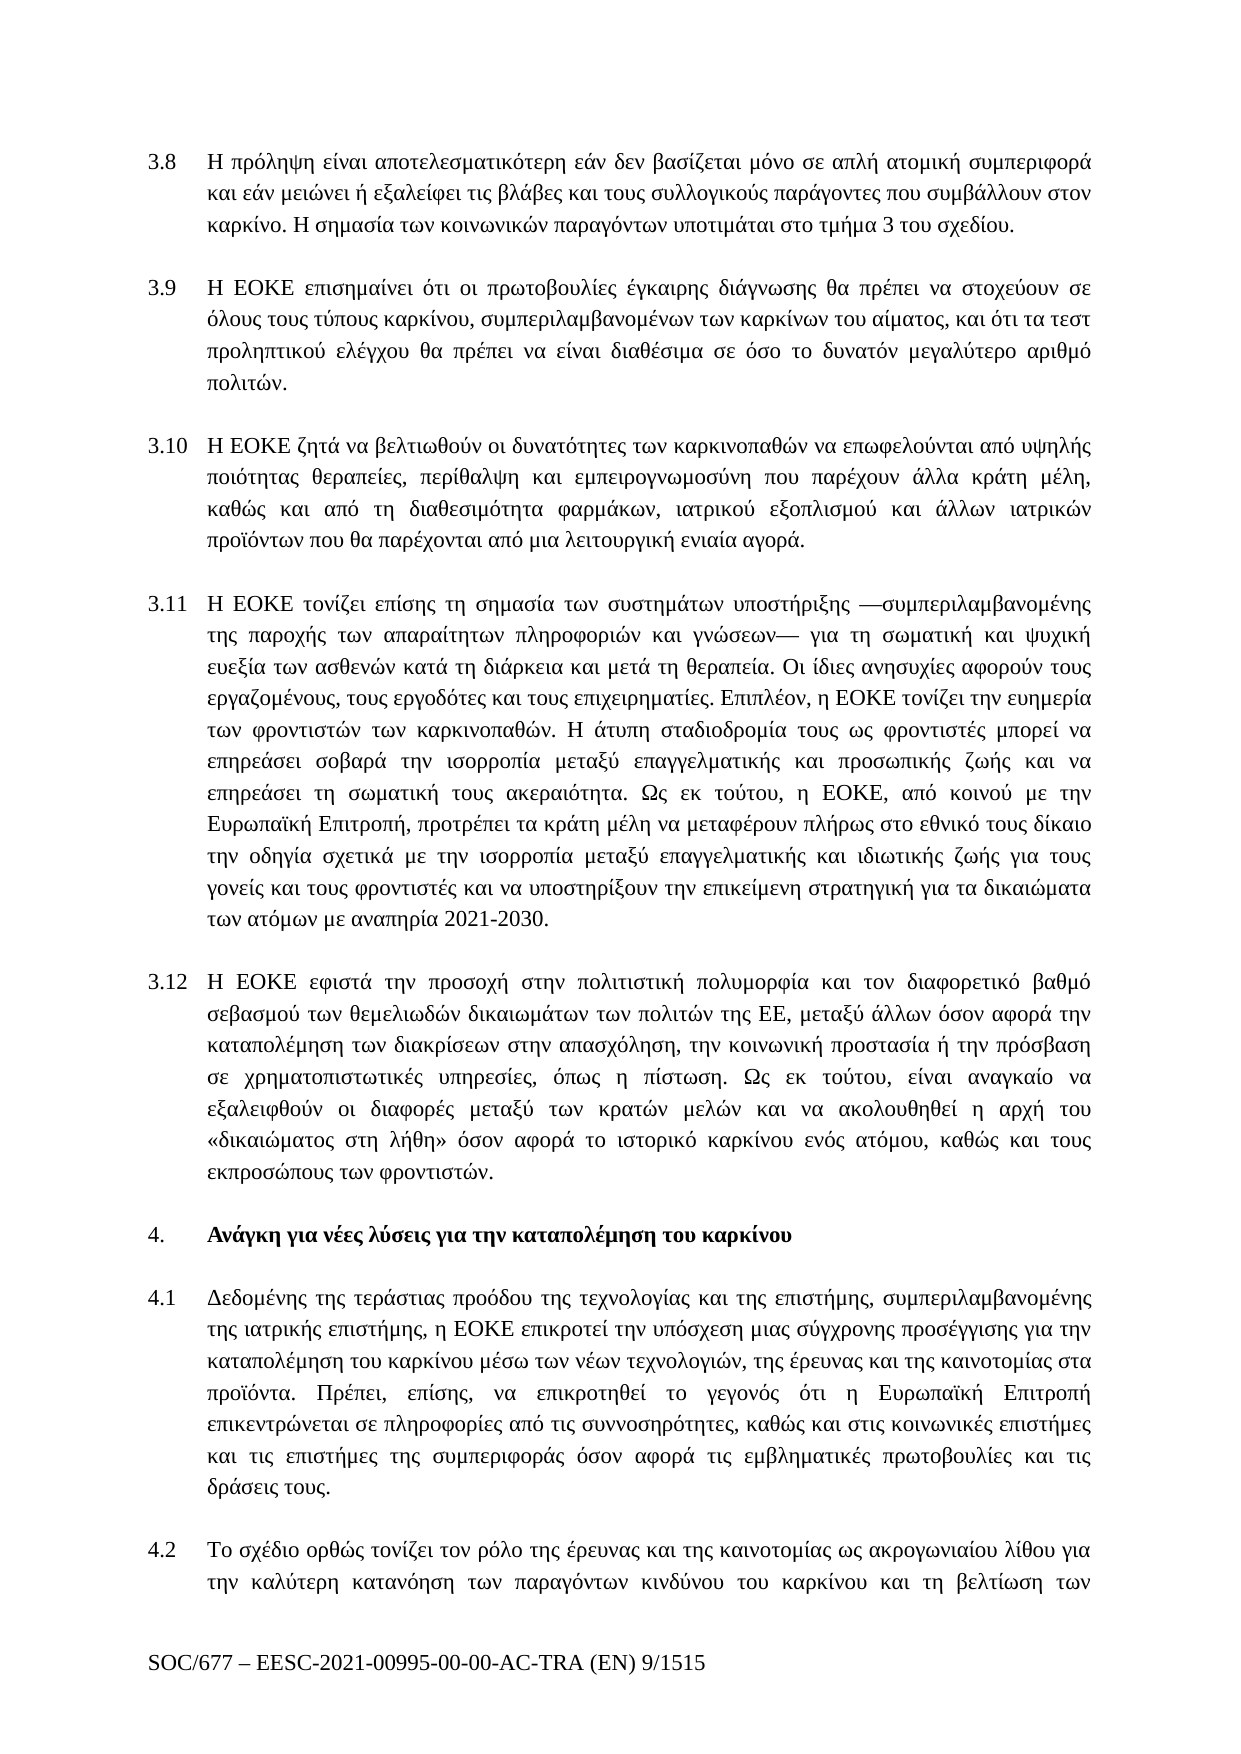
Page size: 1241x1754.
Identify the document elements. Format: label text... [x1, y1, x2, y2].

subtitle Η πρόληψη είναι αποτελεσματικότερη εάν δεν βασίζεται μόνο σε απλή ατομική συμπεριφορά και εάν μειώνει ή εξαλείφει τις βλάβες και τους συλλογικούς παράγοντες που συμβάλλουν στον καρκίνο. Η σημασία των κοινωνικών παραγόντων υποτιμάται στο τμήμα 3 του σχεδίου. [148, 148, 1092, 237]
subtitle Η ΕΟΚΕ επισημαίνει ότι οι πρωτοβουλίες έγκαιρης διάγνωσης θα πρέπει να στοχεύουν σε όλους τους τύπους καρκίνου, συμπεριλαμβανομένων των καρκίνων του αίματος, και ότι τα τεστ προληπτικού ελέγχου θα πρέπει να είναι διαθέσιμα σε όσο το δυνατόν μεγαλύτερο αριθμό πολιτών. [148, 274, 1092, 395]
subtitle Η ΕΟΚΕ τονίζει επίσης τη σημασία των συστημάτων υποστήριξης —συμπεριλαμβανομένης της παροχής των απαραίτητων πληροφοριών και γνώσεων— για τη σωματική και ψυχική ευεξία των ασθενών κατά τη διάρκεια και μετά τη θεραπεία. Οι ίδιες ανησυχίες αφορούν τους εργαζομένους, τους εργοδότες και τους επιχειρηματίες. Επιπλέον, η ΕΟΚΕ τονίζει την ευημερία των φροντιστών των καρκινοπαθών. Η άτυπη σταδιοδρομία τους ως φροντιστές μπορεί να επηρεάσει σοβαρά την ισορροπία μεταξύ επαγγελματικής και προσωπικής ζωής και να επηρεάσει τη σωματική τους ακεραιότητα. Ως εκ τούτου, η ΕΟΚΕ, από κοινού με την Ευρωπαϊκή Επιτροπή, προτρέπει τα κράτη μέλη να μεταφέρουν πλήρως στο εθνικό τους δίκαιο την οδηγία σχετικά με την ισορροπία μεταξύ επαγγελματικής και ιδιωτικής ζωής για τους γονείς και τους φροντιστές και να υποστηρίξουν την επικείμενη στρατηγική για τα δικαιώματα των ατόμων με αναπηρία 2021-2030. [148, 589, 1092, 932]
subtitle Η ΕΟΚΕ εφιστά την προσοχή στην πολιτιστική πολυμορφία και τον διαφορετικό βαθμό σεβασμού των θεμελιωδών δικαιωμάτων των πολιτών της ΕΕ, μεταξύ άλλων όσον αφορά την καταπολέμηση των διακρίσεων στην απασχόληση, την κοινωνική προστασία ή την πρόσβαση σε χρηματοπιστωτικές υπηρεσίες, όπως η πίστωση. Ως εκ τούτου, είναι αναγκαίο να εξαλειφθούν οι διαφορές μεταξύ των κρατών μελών και να ακολουθηθεί η αρχή του «δικαιώματος στη λήθη» όσον αφορά το ιστορικό καρκίνου ενός ατόμου, καθώς και τους εκπροσώπους των φροντιστών. [148, 968, 1092, 1184]
subtitle Ανάγκη για νέες λύσεις για την καταπολέμηση του καρκίνου [148, 1221, 1092, 1247]
subtitle Η ΕΟΚΕ ζητά να βελτιωθούν οι δυνατότητες των καρκινοπαθών να επωφελούνται από υψηλής ποιότητας θεραπείες, περίθαλψη και εμπειρογνωμοσύνη που παρέχουν άλλα κράτη μέλη, καθώς και από τη διαθεσιμότητα φαρμάκων, ιατρικού εξοπλισμού και άλλων ιατρικών προϊόντων που θα παρέχονται από μια λειτουργική ενιαία αγορά. [148, 432, 1092, 553]
subtitle Δεδομένης της τεράστιας προόδου της τεχνολογίας και της επιστήμης, συμπεριλαμβανομένης της ιατρικής επιστήμης, η ΕΟΚΕ επικροτεί την υπόσχεση μιας σύγχρονης προσέγγισης για την καταπολέμηση του καρκίνου μέσω των νέων τεχνολογιών, της έρευνας και της καινοτομίας στα προϊόντα. Πρέπει, επίσης, να επικροτηθεί το γεγονός ότι η Ευρωπαϊκή Επιτροπή επικεντρώνεται σε πληροφορίες από τις συννοσηρότητες, καθώς και στις κοινωνικές επιστήμες και τις επιστήμες της συμπεριφοράς όσον αφορά τις εμβληματικές πρωτοβουλίες και τις δράσεις τους. [148, 1284, 1092, 1500]
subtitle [148, 1536, 1092, 1594]
